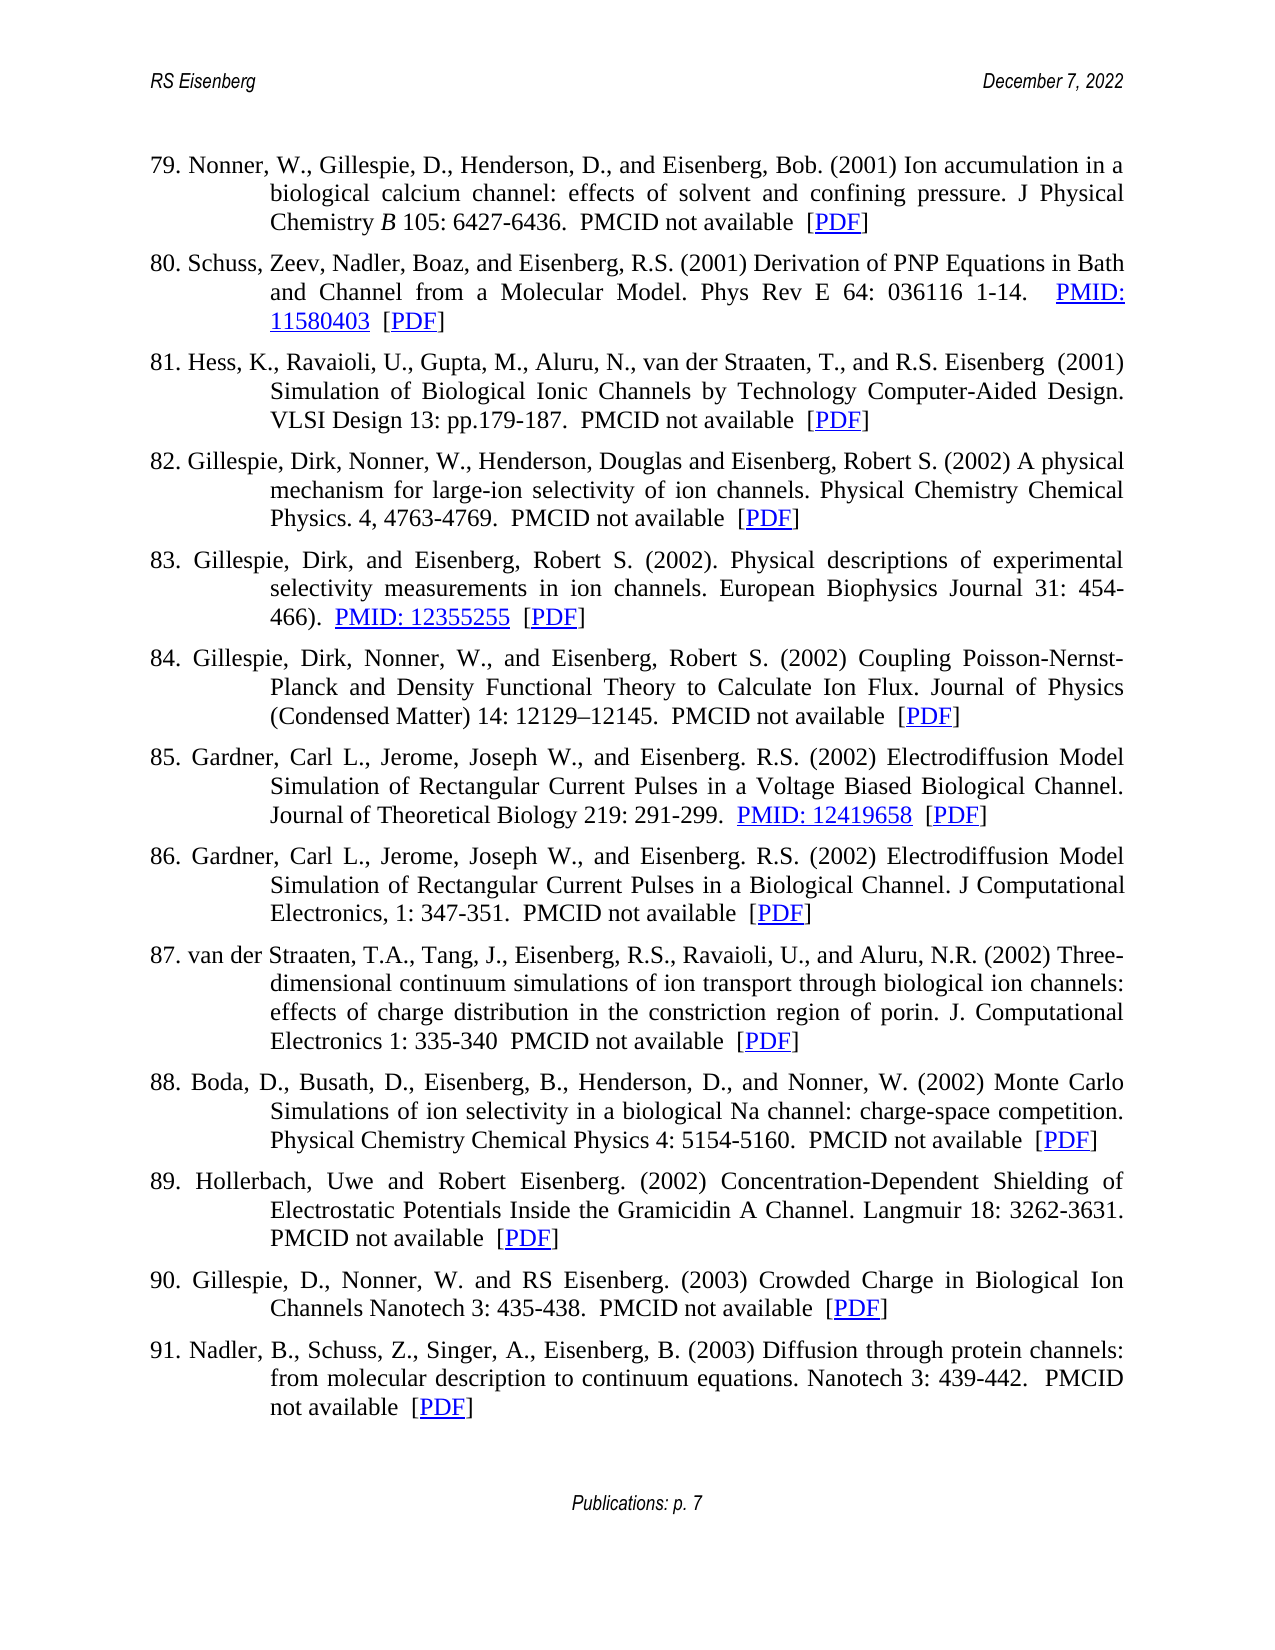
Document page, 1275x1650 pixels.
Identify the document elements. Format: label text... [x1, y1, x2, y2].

text 84. Gillespie, Dirk, Nonner, W., and Eisenberg, Robert S. (2002) Coupling Poisson-Nernst-Planck and Density Functional Theory to Calculate Ion Flux. Journal of Physics (Condensed Matter) 14: 12129–12145. PMCID not available [PDF] [150, 643, 1125, 730]
text 91. Nadler, B., Schuss, Z., Singer, A., Eisenberg, B. (2003) Diffusion through protein channels: from molecular description to continuum equations. Nanotech 3: 439-442. PMCID not available [PDF] [150, 1335, 1125, 1421]
text 88. Boda, D., Busath, D., Eisenberg, B., Henderson, D., and Nonner, W. (2002) Monte Carlo Simulations of ion selectivity in a biological Na channel: charge-space competition. Physical Chemistry Chemical Physics 4: 5154-5160. PMCID not available [PDF] [150, 1067, 1125, 1153]
text 82. Gillespie, Dirk, Nonner, W., Henderson, Douglas and Eisenberg, Robert S. (2002) A physical mechanism for large-ion selectivity of ion channels. Physical Chemistry Chemical Physics. 4, 4763-4769. PMCID not available [PDF] [150, 446, 1125, 532]
text 83. Gillespie, Dirk, and Eisenberg, Robert S. (2002). Physical descriptions of experimental selectivity measurements in ion channels. European Biophysics Journal 31: 454-466). PMID: 12355255 [PDF] [150, 545, 1125, 631]
text 89. Hollerbach, Uwe and Robert Eisenberg. (2002) Concentration-Dependent Shielding of Electrostatic Potentials Inside the Gramicidin A Channel. Langmuir 18: 3262-3631. PMCID not available [PDF] [150, 1166, 1125, 1252]
text 86. Gardner, Carl L., Jerome, Joseph W., and Eisenberg. R.S. (2002) Electrodiffusion Model Simulation of Rectangular Current Pulses in a Biological Channel. J Computational Electronics, 1: 347-351. PMCID not available [PDF] [150, 841, 1125, 927]
text 85. Gardner, Carl L., Jerome, Joseph W., and Eisenberg. R.S. (2002) Electrodiffusion Model Simulation of Rectangular Current Pulses in a Voltage Biased Biological Channel. Journal of Theoretical Biology 219: 291-299. PMID: 12419658 [PDF] [150, 742, 1125, 828]
text 80. Schuss, Zeev, Nadler, Boaz, and Eisenberg, R.S. (2001) Derivation of PNP Equations in Bath and Channel from a Molecular Model. Phys Rev E 64: 036116 1-14. PMID: 11580403 [PDF] [150, 248, 1125, 335]
text 87. van der Straaten, T.A., Tang, J., Eisenberg, R.S., Ravaioli, U., and Aluru, N.R. (2002) Three-dimensional continuum simulations of ion transport through biological ion channels: effects of charge distribution in the constriction region of porin. J. Computational Electronics 1: 335-340 PMCID not available [PDF] [150, 940, 1125, 1055]
text 90. Gillespie, D., Nonner, W. and RS Eisenberg. (2003) Crowded Charge in Biological Ion Channels Nanotech 3: 435-438. PMCID not available [PDF] [150, 1265, 1125, 1322]
text 81. Hess, K., Ravaioli, U., Gupta, M., Aluru, N., van der Straaten, T., and R.S. Eisenberg (2001) Simulation of Biological Ionic Channels by Technology Computer-Aided Design. VLSI Design 13: pp.179-187. PMCID not available [PDF] [150, 347, 1125, 433]
text 79. Nonner, W., Gillespie, D., Henderson, D., and Eisenberg, Bob. (2001) Ion accumulation in a biological calcium channel: effects of solvent and confining pressure. J Physical Chemistry B 105: 6427-6436. PMCID not available [PDF] [150, 150, 1125, 236]
